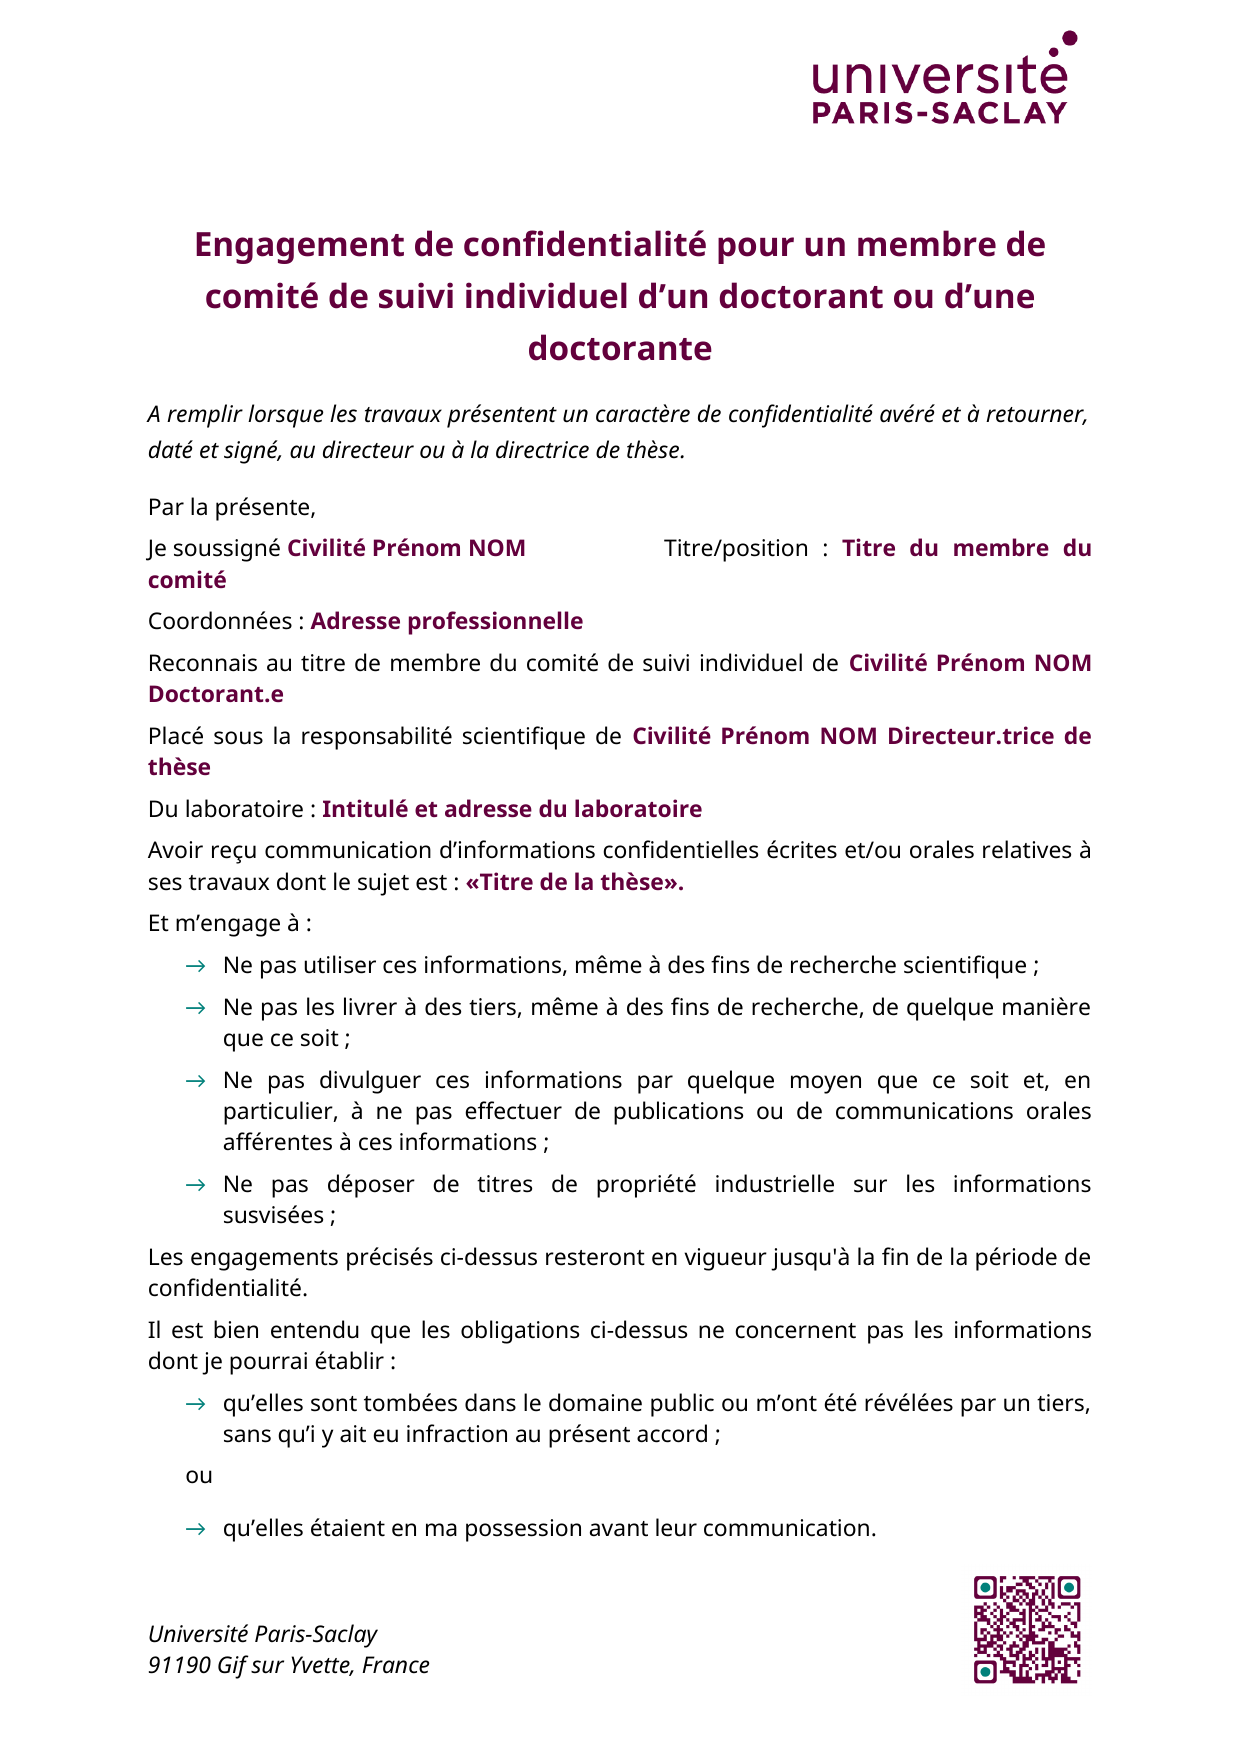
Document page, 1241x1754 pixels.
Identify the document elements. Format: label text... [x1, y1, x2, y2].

text ou [185, 1459, 1093, 1491]
list Ne pas divulguer ces informations par quelque moyen que ce soit et, en particulier, à ne pas effectuer de publications ou de communications orales afférentes à ces informations ; [185, 1064, 1093, 1157]
picture [796, 11, 1093, 137]
list Ne pas les livrer à des tiers, même à des fins de recherche, de quelque manière que ce soit ; [185, 991, 1093, 1053]
list Ne pas déposer de titres de propriété industrielle sur les informations susvisées ; [185, 1168, 1093, 1230]
text Les engagements précisés ci-dessus resteront en vigueur jusqu'à la fin de la période de confidentialité. [148, 1241, 1093, 1303]
text Placé sous la responsabilité scientifique de Civilité Prénom NOM Directeur.trice de thèse [148, 720, 1093, 782]
picture [961, 1564, 1093, 1696]
list qu’elles étaient en ma possession avant leur communication. [185, 1512, 1093, 1543]
text Par la présente, [148, 491, 1093, 522]
text Il est bien entendu que les obligations ci-dessus ne concernent pas les informations dont je pourrai établir : [148, 1314, 1093, 1376]
list qu’elles sont tombées dans le domaine public ou m’ont été révélées par un tiers, sans qu’i y ait eu infraction au présent accord ; [185, 1387, 1093, 1449]
text Avoir reçu communication d’informations confidentielles écrites et/ou orales relatives à ses travaux dont le sujet est : «Titre de la thèse». [148, 834, 1093, 897]
text Et m’engage à : [148, 907, 1093, 939]
text A remplir lorsque les travaux présentent un caractère de confidentialité avéré et à retourner, daté et signé, au directeur ou à la directrice de thèse. [148, 398, 1093, 465]
text Reconnais au titre de membre du comité de suivi individuel de Civilité Prénom NOM Doctorant.e [148, 647, 1093, 709]
text Je soussigné Civilité Prénom NOM Titre/position : Titre du membre du comité [148, 532, 1093, 595]
text Du laboratoire : Intitulé et adresse du laboratoire [148, 793, 1093, 824]
text Coordonnées : Adresse professionnelle [148, 605, 1093, 637]
list Ne pas utiliser ces informations, même à des fins de recherche scientifique ; [185, 949, 1093, 980]
text Engagement de confidentialité pour un membre de comité de suivi individuel d’un doctorant ou d’une doctorante [148, 221, 1093, 370]
